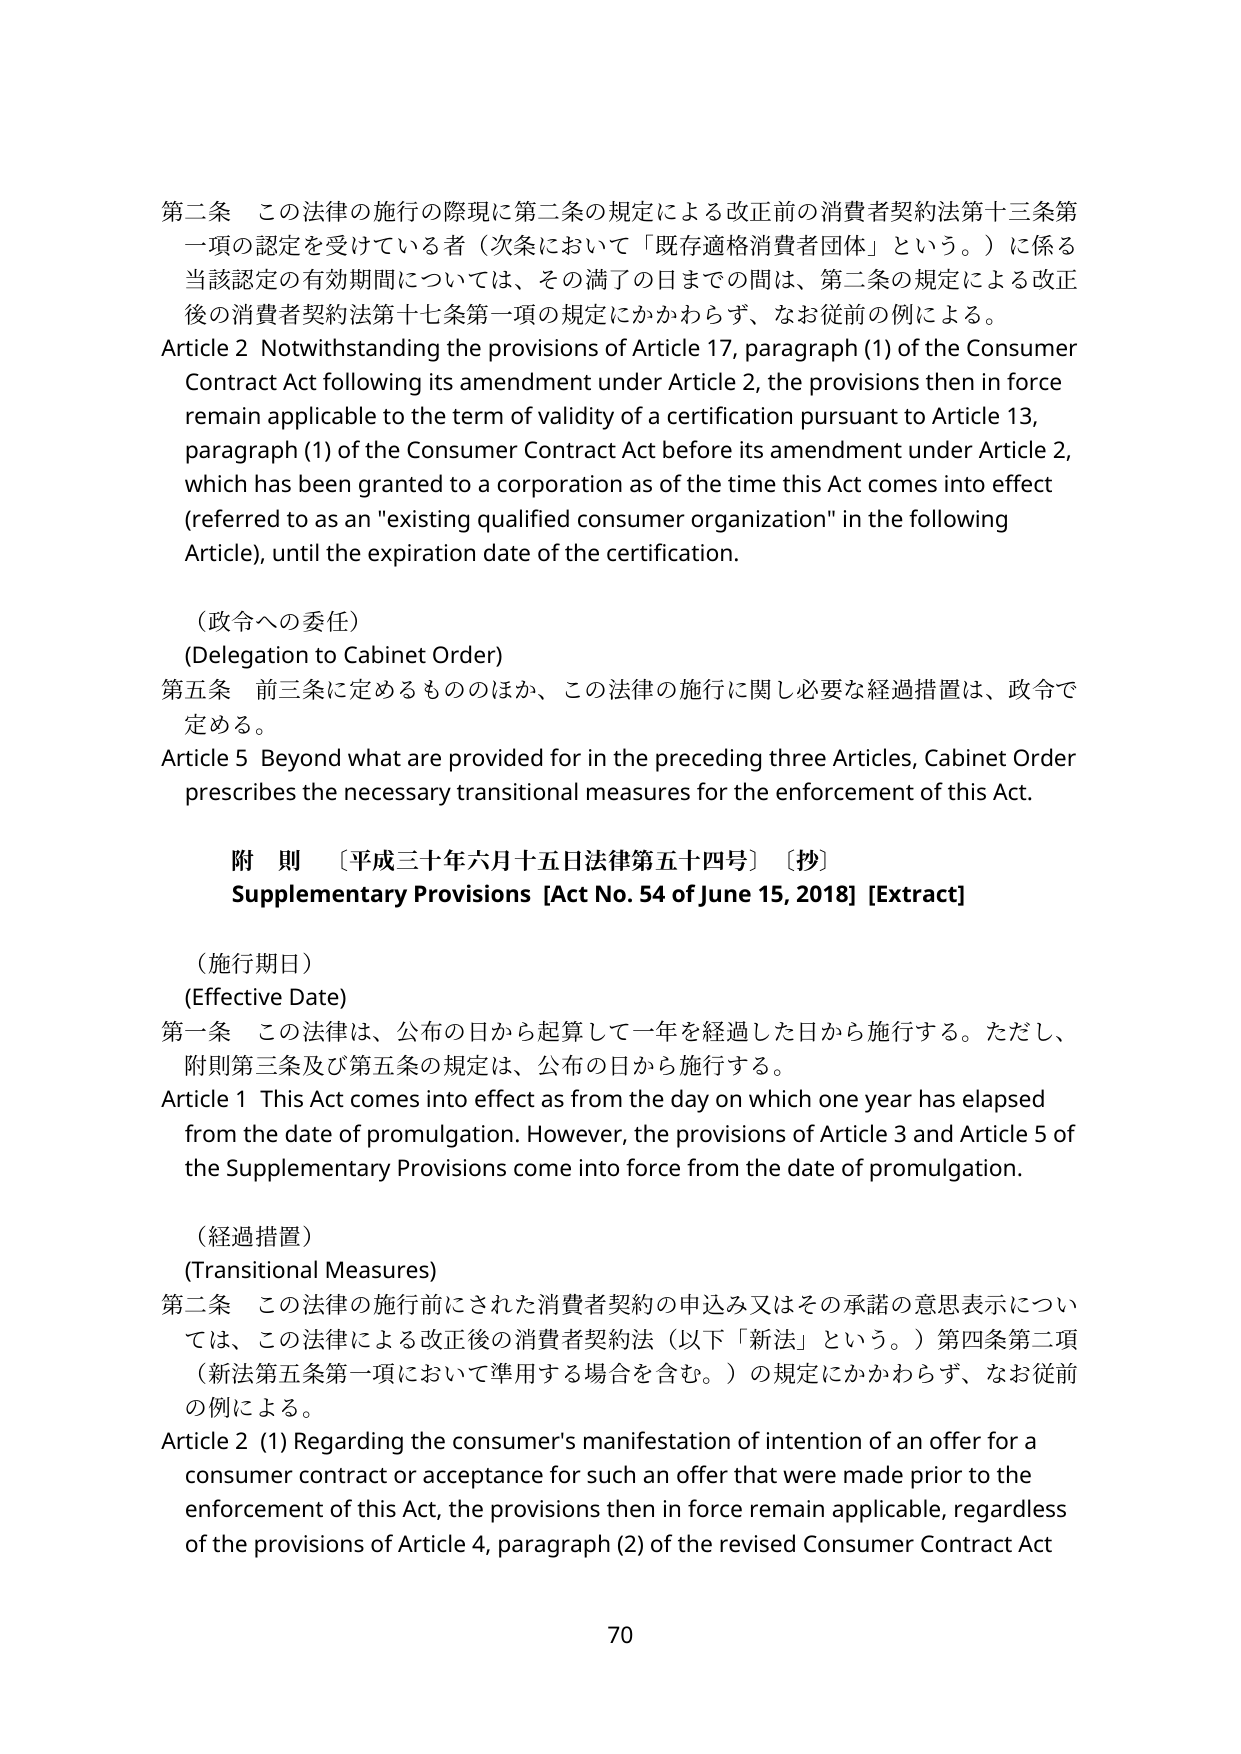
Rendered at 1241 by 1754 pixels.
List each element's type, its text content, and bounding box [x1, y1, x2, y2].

text 第五条 前三条に定めるもののほか、この法律の施行に関し必要な経過措置は、政令で定める。 [161, 672, 1079, 740]
text (Effective Date) [184, 979, 1079, 1014]
text （経過措置） [184, 1219, 1079, 1253]
text Supplementary Provisions [Act No. 54 of June 15, 2018] [Extract] [230, 877, 1079, 911]
text Article 5 Beyond what are provided for in the preceding three Articles, Cabinet Order prescribes the necessary transitional measures for the enforcement of this Act. [161, 740, 1079, 809]
text 第一条 この法律は、公布の日から起算して一年を経過した日から施行する。ただし、附則第三条及び第五条の規定は、公布の日から施行する。 [161, 1014, 1079, 1082]
text Article 1 This Act comes into effect as from the day on which one year has elapsed from the date of promulgation. However, the provisions of Article 3 and Article 5 of the Supplementary Provisions come into force from the date of promulgation. [161, 1082, 1079, 1184]
text 第二条 この法律の施行前にされた消費者契約の申込み又はその承諾の意思表示については、この法律による改正後の消費者契約法（以下「新法」という。）第四条第二項（新法第五条第一項において準用する場合を含む。）の規定にかかわらず、なお従前の例による。 [161, 1287, 1079, 1424]
text （政令への委任） [184, 604, 1079, 638]
text 第二条 この法律の施行の際現に第二条の規定による改正前の消費者契約法第十三条第一項の認定を受けている者（次条において「既存適格消費者団体」という。）に係る当該認定の有効期間については、その満了の日までの間は、第二条の規定による改正後の消費者契約法第十七条第一項の規定にかかわらず、なお従前の例による。 [161, 194, 1079, 330]
text (Delegation to Cabinet Order) [184, 638, 1079, 672]
text (Transitional Measures) [184, 1253, 1079, 1287]
text Article 2 Notwithstanding the provisions of Article 17, paragraph (1) of the Consumer Contract Act following its amendment under Article 2, the provisions then in force remain applicable to the term of validity of a certification pursuant to Article 13, paragraph (1) of the Consumer Contract Act before its amendment under Article 2, which has been granted to a corporation as of the time this Act comes into effect (referred to as an "existing qualified consumer organization" in the following Article), until the expiration date of the certification. [161, 330, 1079, 569]
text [161, 1424, 1079, 1560]
text 附 則 〔平成三十年六月十五日法律第五十四号〕〔抄〕 [230, 843, 1079, 877]
text （施行期日） [184, 945, 1079, 979]
